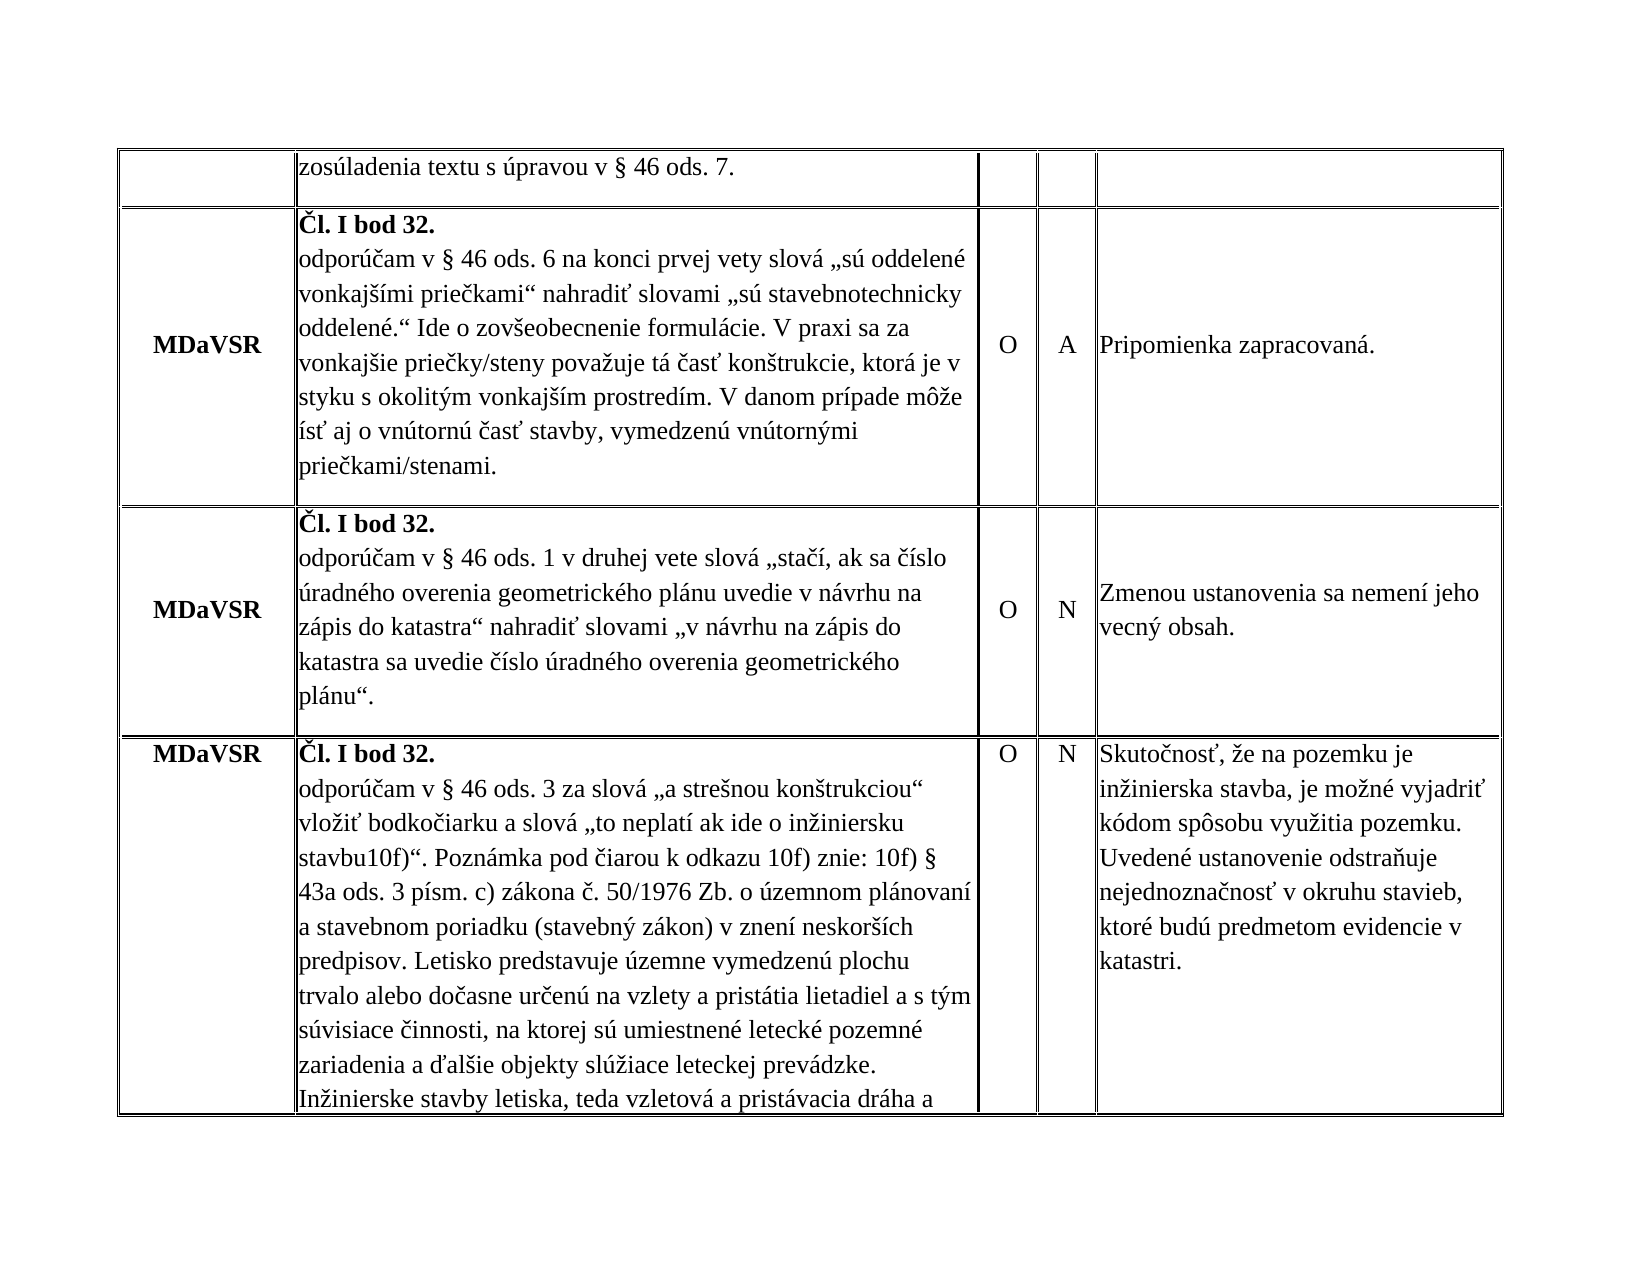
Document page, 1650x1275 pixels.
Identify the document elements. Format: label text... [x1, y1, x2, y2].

table_cell Čl. I bod 32. odporúčam v § 46 ods. 6 na konci prvej vety slová „sú oddelené vonkajšími priečkami“ nahradiť slovami „sú stavebnotechnicky oddelené.“ Ide o zovšeobecnenie formulácie. V praxi sa za vonkajšie priečky/steny považuje tá časť konštrukcie, ktorá je v styku s okolitým vonkajším prostredím. V danom prípade môže ísť aj o vnútornú časť stavby, vymedzenú vnútornými priečkami/stenami. [298, 209, 977, 505]
table_cell MDaVSR [120, 735, 296, 1113]
table_cell A [1038, 151, 1097, 206]
table_cell MDaVSR [118, 206, 296, 505]
table_cell O [978, 151, 1038, 206]
table_cell Čl. I bod 32. odporúčam v § 46 ods. 1 v druhej vete slová „stačí, ak sa číslo úradného overenia geometrického plánu uvedie v návrhu na zápis do katastra“ nahradiť slovami „v návrhu na zápis do katastra sa uvedie číslo úradného overenia geometrického plánu“. [298, 508, 977, 735]
table_cell Zmenou ustanovenia sa nemení jeho vecný obsah. [1097, 505, 1502, 735]
table_cell MDaVSR [118, 149, 296, 206]
table_cell O [980, 508, 1036, 735]
table_cell A [1039, 209, 1095, 505]
table_cell O [980, 209, 1036, 505]
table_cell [1097, 151, 1501, 206]
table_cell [1097, 735, 1501, 1113]
table_cell O [978, 739, 1038, 1113]
table_cell Pripomienka zapracovaná. [1097, 206, 1502, 505]
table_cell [296, 739, 978, 1113]
table_cell MDaVSR [118, 505, 296, 735]
table_cell N [1038, 739, 1097, 1113]
table_cell N [1039, 508, 1095, 735]
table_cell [296, 151, 978, 206]
